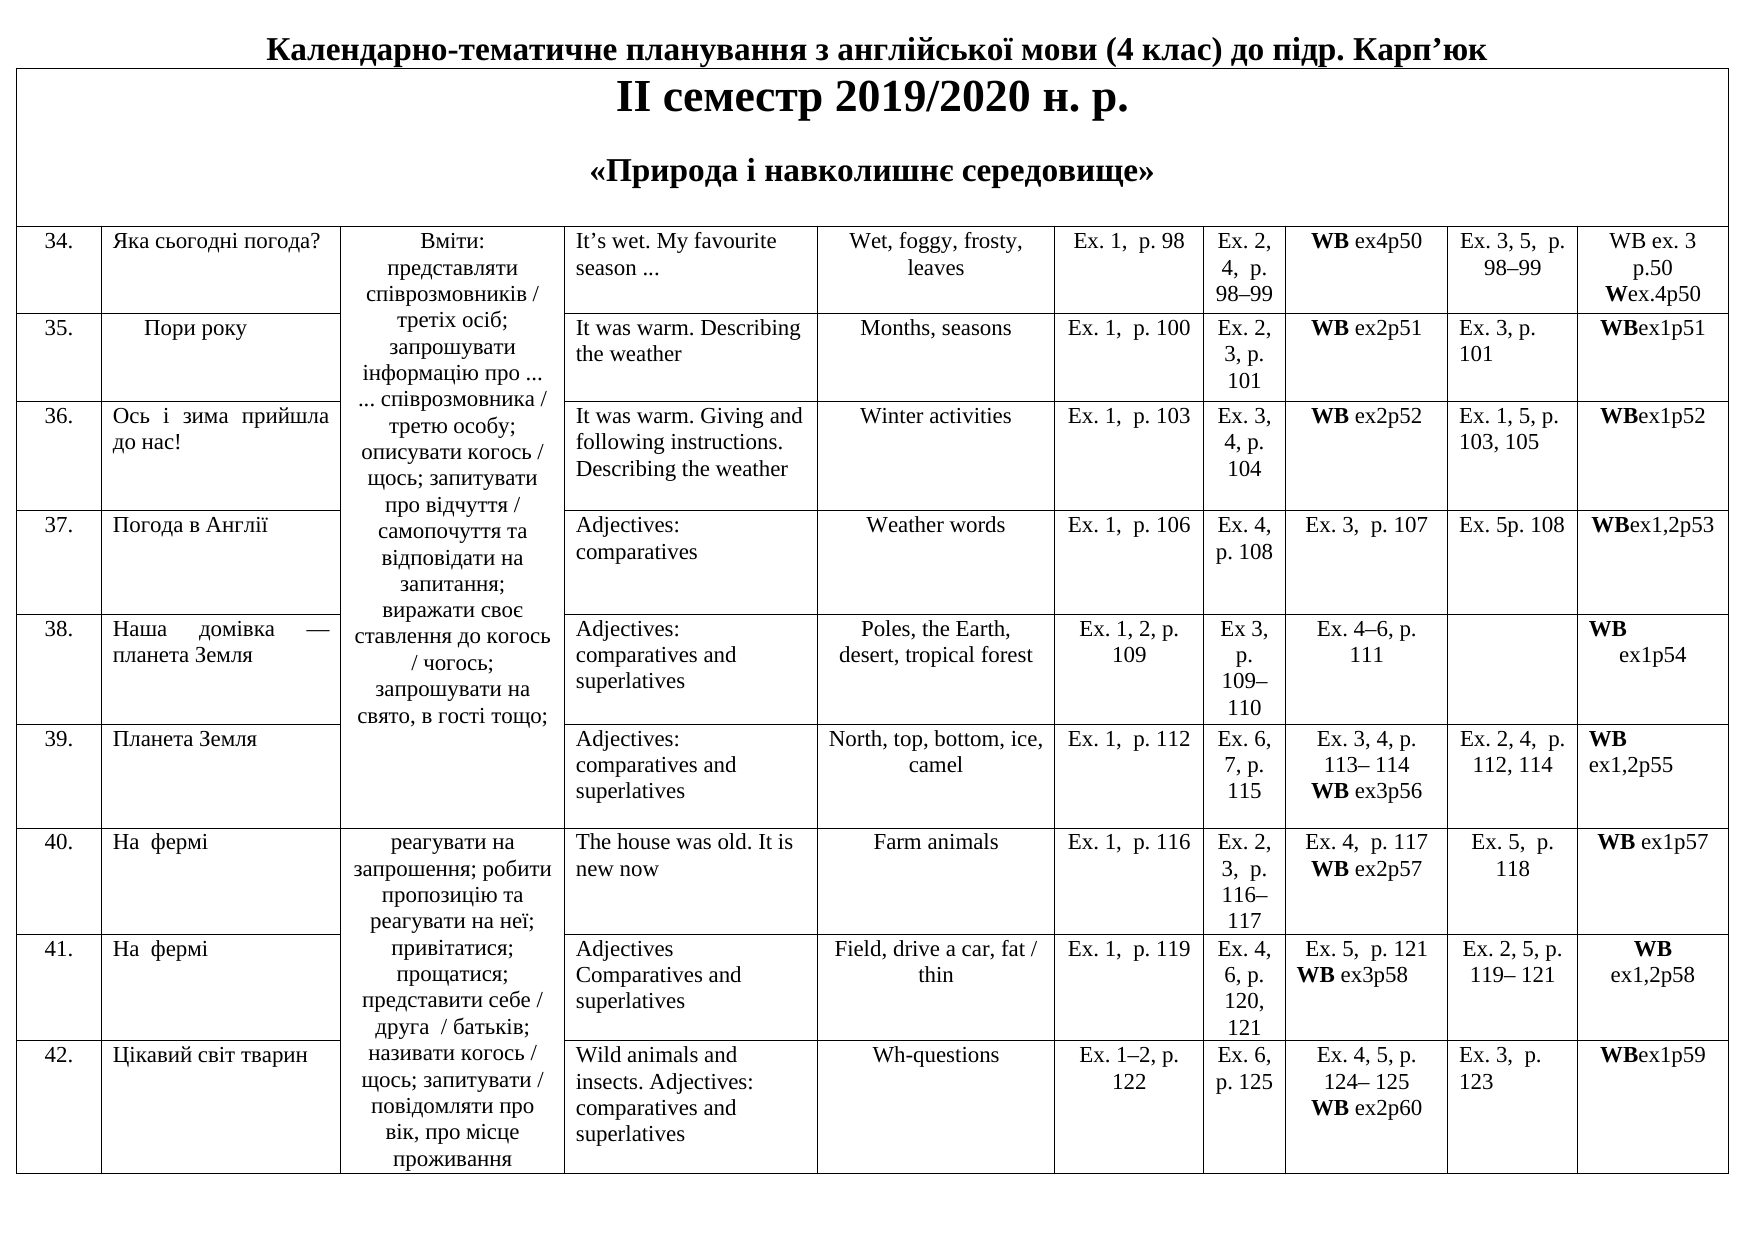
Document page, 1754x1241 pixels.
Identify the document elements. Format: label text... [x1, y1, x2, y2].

table_cell Ex. 3, p. 101 [1448, 314, 1577, 401]
table_cell 37. [17, 511, 101, 613]
table_cell Adjectives Comparatives and superlatives [565, 935, 817, 1040]
table_cell WBex1,2p53 [1578, 511, 1728, 613]
table_cell Ex. 1, 5, p. 103, 105 [1448, 402, 1577, 510]
table_cell На фермі [102, 829, 340, 934]
table_cell Farm animals [818, 829, 1054, 934]
table_cell 40. [17, 829, 101, 934]
table_cell The house was old. It is new now [565, 829, 817, 934]
table_cell WB ex1p54 [1578, 615, 1728, 723]
table_cell Ex. 1, p. 98 [1055, 227, 1203, 313]
table_cell Ex. 3, 5, p. 98–99 [1448, 227, 1577, 313]
table_cell Poles, the Earth, desert, tropical forest [818, 615, 1054, 723]
table_cell Ex. 6, p. 125 [1204, 1041, 1285, 1173]
table_cell Пори року [102, 314, 340, 401]
table_cell Weather words [818, 511, 1054, 613]
table_cell Ex 3, p. 109– 110 [1204, 615, 1285, 723]
table_cell 39. [17, 725, 101, 827]
table_cell Ex. 2, 4, p. 112, 114 [1448, 725, 1577, 827]
table_cell Яка сьогодні погода? [102, 227, 340, 313]
table_cell Ex. 4, p. 108 [1204, 511, 1285, 613]
table_cell Adjectives: comparatives and superlatives [565, 725, 817, 827]
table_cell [1286, 1041, 1447, 1173]
table_cell Ex. 4, 6, p. 120, 121 [1204, 935, 1285, 1040]
table_cell 34. [17, 227, 101, 313]
table_cell На фермі [102, 935, 340, 1040]
table_cell Months, seasons [818, 314, 1054, 401]
table_cell WB ex. 3 p.50 Wex.4p50 [1578, 227, 1728, 313]
table_cell Ex. 2, 5, p. 119– 121 [1448, 935, 1577, 1040]
table_cell Ex. 1, 2, p. 109 [1055, 615, 1203, 723]
table_cell 35. [17, 314, 101, 401]
table_cell 41. [17, 935, 101, 1040]
table_cell Ex. 4, p. 117 WB ex2p57 [1286, 829, 1447, 934]
table_cell Планета Земля [102, 725, 340, 827]
table_cell North, top, bottom, ice, camel [818, 725, 1054, 827]
table_cell Погода в Англії [102, 511, 340, 613]
text Календарно-тематичне планування з англійської мови (4 клас) до підр. Карп’юк [75, 29, 1679, 68]
table_cell Ex. 3, p. 107 [1286, 511, 1447, 613]
table_cell WB ex1,2p55 [1578, 725, 1728, 827]
table_cell Ex. 1, p. 119 [1055, 935, 1203, 1040]
table_cell It was warm. Giving and following instructions. Describing the weather [565, 402, 817, 510]
table_cell реагувати на запрошення; робити пропозицію та реагувати на неї; привітатися; прощатися; представити себе / друга / батьків; називати когось / щось; запитувати / повідомляти про вік, про місце проживання [341, 829, 564, 1173]
table_cell WBex1p52 [1578, 402, 1728, 510]
table_header II семестр 2019/2020 н. р. «Природа і навколишнє середовище» [17, 69, 1728, 226]
table_cell Ex. 2, 3, p. 116– 117 [1204, 829, 1285, 934]
table_cell WB ex2p51 [1286, 314, 1447, 401]
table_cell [565, 1041, 817, 1173]
table_cell Ex. 1, p. 106 [1055, 511, 1203, 613]
table_cell Field, drive a car, fat / thin [818, 935, 1054, 1040]
table_cell Ex. 1, p. 100 [1055, 314, 1203, 401]
table_cell 38. [17, 615, 101, 723]
table_cell WB ex1,2p58 [1578, 935, 1728, 1040]
table_cell 42. [17, 1041, 101, 1173]
table_cell WB ex1p57 [1578, 829, 1728, 934]
table_cell 36. [17, 402, 101, 510]
table_cell Adjectives: comparatives [565, 511, 817, 613]
table_cell Цікавий світ тварин [102, 1041, 340, 1173]
table_cell [1448, 615, 1577, 723]
table_cell WBex1p51 [1578, 314, 1728, 401]
table_cell Ex. 5p. 108 [1448, 511, 1577, 613]
table_cell Ex. 1–2, p. 122 [1055, 1041, 1203, 1173]
table_cell Ex. 6, 7, p. 115 [1204, 725, 1285, 827]
table_cell Ось і зима прийшла до нас! [102, 402, 340, 510]
table_cell Ex. 4–6, p. 111 [1286, 615, 1447, 723]
table_cell Ex. 5, p. 121 WB ex3p58 [1286, 935, 1447, 1040]
table_cell Winter activities [818, 402, 1054, 510]
table_cell Wh-questions [818, 1041, 1054, 1173]
table_cell It’s wet. My favourite season ... [565, 227, 817, 313]
table_cell Wet, foggy, frosty, leaves [818, 227, 1054, 313]
table_cell WB ex4p50 [1286, 227, 1447, 313]
table_cell Ex. 5, p. 118 [1448, 829, 1577, 934]
table_cell Ex. 3, 4, p. 104 [1204, 402, 1285, 510]
table_cell Ex. 3, p. 123 [1448, 1041, 1577, 1173]
table_cell Adjectives: comparatives and superlatives [565, 615, 817, 723]
table_cell Вміти: представляти співрозмовників / третіх осіб; запрошувати інформацію про ... ... співрозмовника / третю особу; описувати когось / щось; запитувати про відчуття / самопочуття та відповідати на запитання; виражати своє ставлення до когось / чогось; запрошувати на свято, в гості тощо; [341, 227, 564, 827]
table_cell Ex. 3, 4, p. 113– 114 WB ex3p56 [1286, 725, 1447, 827]
table_cell Ex. 1, p. 116 [1055, 829, 1203, 934]
table_cell Наша домівка — планета Земля [102, 615, 340, 723]
table_cell Ex. 2, 3, p. 101 [1204, 314, 1285, 401]
table_cell WB ex2p52 [1286, 402, 1447, 510]
table_cell Ex. 1, p. 112 [1055, 725, 1203, 827]
table_cell Ex. 2, 4, p. 98–99 [1204, 227, 1285, 313]
table_cell WBex1p59 [1578, 1041, 1728, 1173]
table_cell Ex. 1, p. 103 [1055, 402, 1203, 510]
table_cell It was warm. Describing the weather [565, 314, 817, 401]
